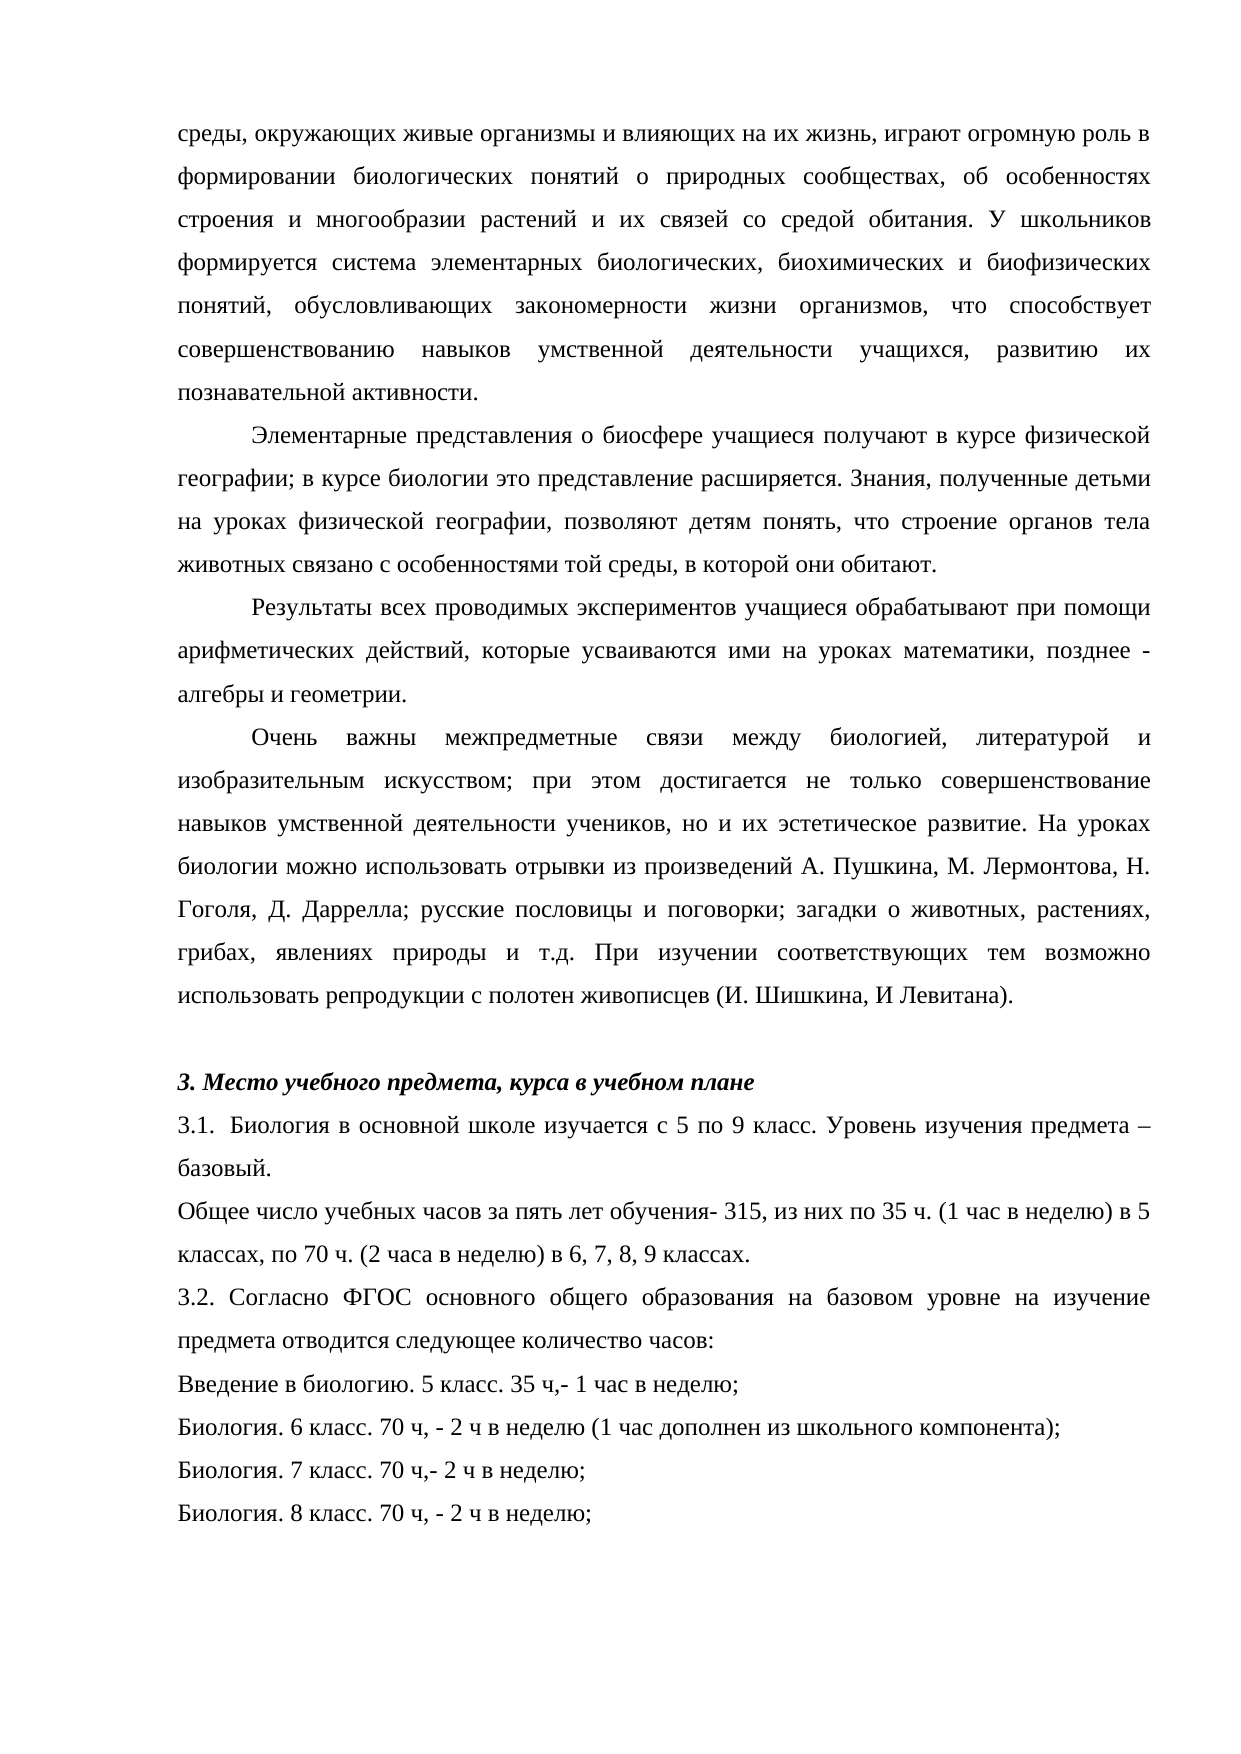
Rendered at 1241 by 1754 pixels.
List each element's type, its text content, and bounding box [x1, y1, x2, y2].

text Элементарные представления о биосфере учащиеся получают в курсе физической географии; в курсе биологии это представление расширяется. Знания, полученные детьми на уроках физической географии, позволяют детям понять, что строение органов тела животных связано с особенностями той среды, в которой они обитают. [177, 420, 1152, 578]
text Общее число учебных часов за пять лет обучения- 315, из них по 35 ч. (1 час в неделю) в 5 классах, по 70 ч. (2 часа в неделю) в 6, 7, 8, 9 классах. [177, 1196, 1152, 1268]
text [177, 118, 1152, 406]
text 3.2. Согласно ФГОС основного общего образования на базовом уровне на изучение предмета отводится следующее количество часов: [177, 1282, 1152, 1354]
text 3. Место учебного предмета, курса в учебном плане [177, 1067, 1152, 1096]
text Результаты всех проводимых экспериментов учащиеся обрабатывают при помощи арифметических действий, которые усваиваются ими на уроках математики, позднее - алгебры и геометрии. [177, 592, 1152, 707]
text Введение в биологию. 5 класс. 35 ч,- 1 час в неделю; [177, 1369, 1152, 1397]
text Биология. 7 класс. 70 ч,- 2 ч в неделю; [177, 1455, 1152, 1484]
text Биология. 6 класс. 70 ч, - 2 ч в неделю (1 час дополнен из школьного компонента); [177, 1412, 1152, 1441]
text Очень важны межпредметные связи между биологией, литературой и изобразительным искусством; при этом достигается не только совершенствование навыков умственной деятельности учеников, но и их эстетическое развитие. На уроках биологии можно использовать отрывки из произведений А. Пушкина, М. Лермонтова, Н. Гоголя, Д. Даррелла; русские пословицы и поговорки; загадки о животных, растениях, грибах, явлениях природы и т.д. При изучении соответствующих тем возможно использовать репродукции с полотен живописцев (И. Шишкина, И Левитана). [177, 722, 1152, 1009]
text Биология. 8 класс. 70 ч, - 2 ч в неделю; [177, 1498, 1152, 1527]
text 3.1. Биология в основной школе изучается с 5 по 9 класс. Уровень изучения предмета – базовый. [177, 1110, 1152, 1182]
